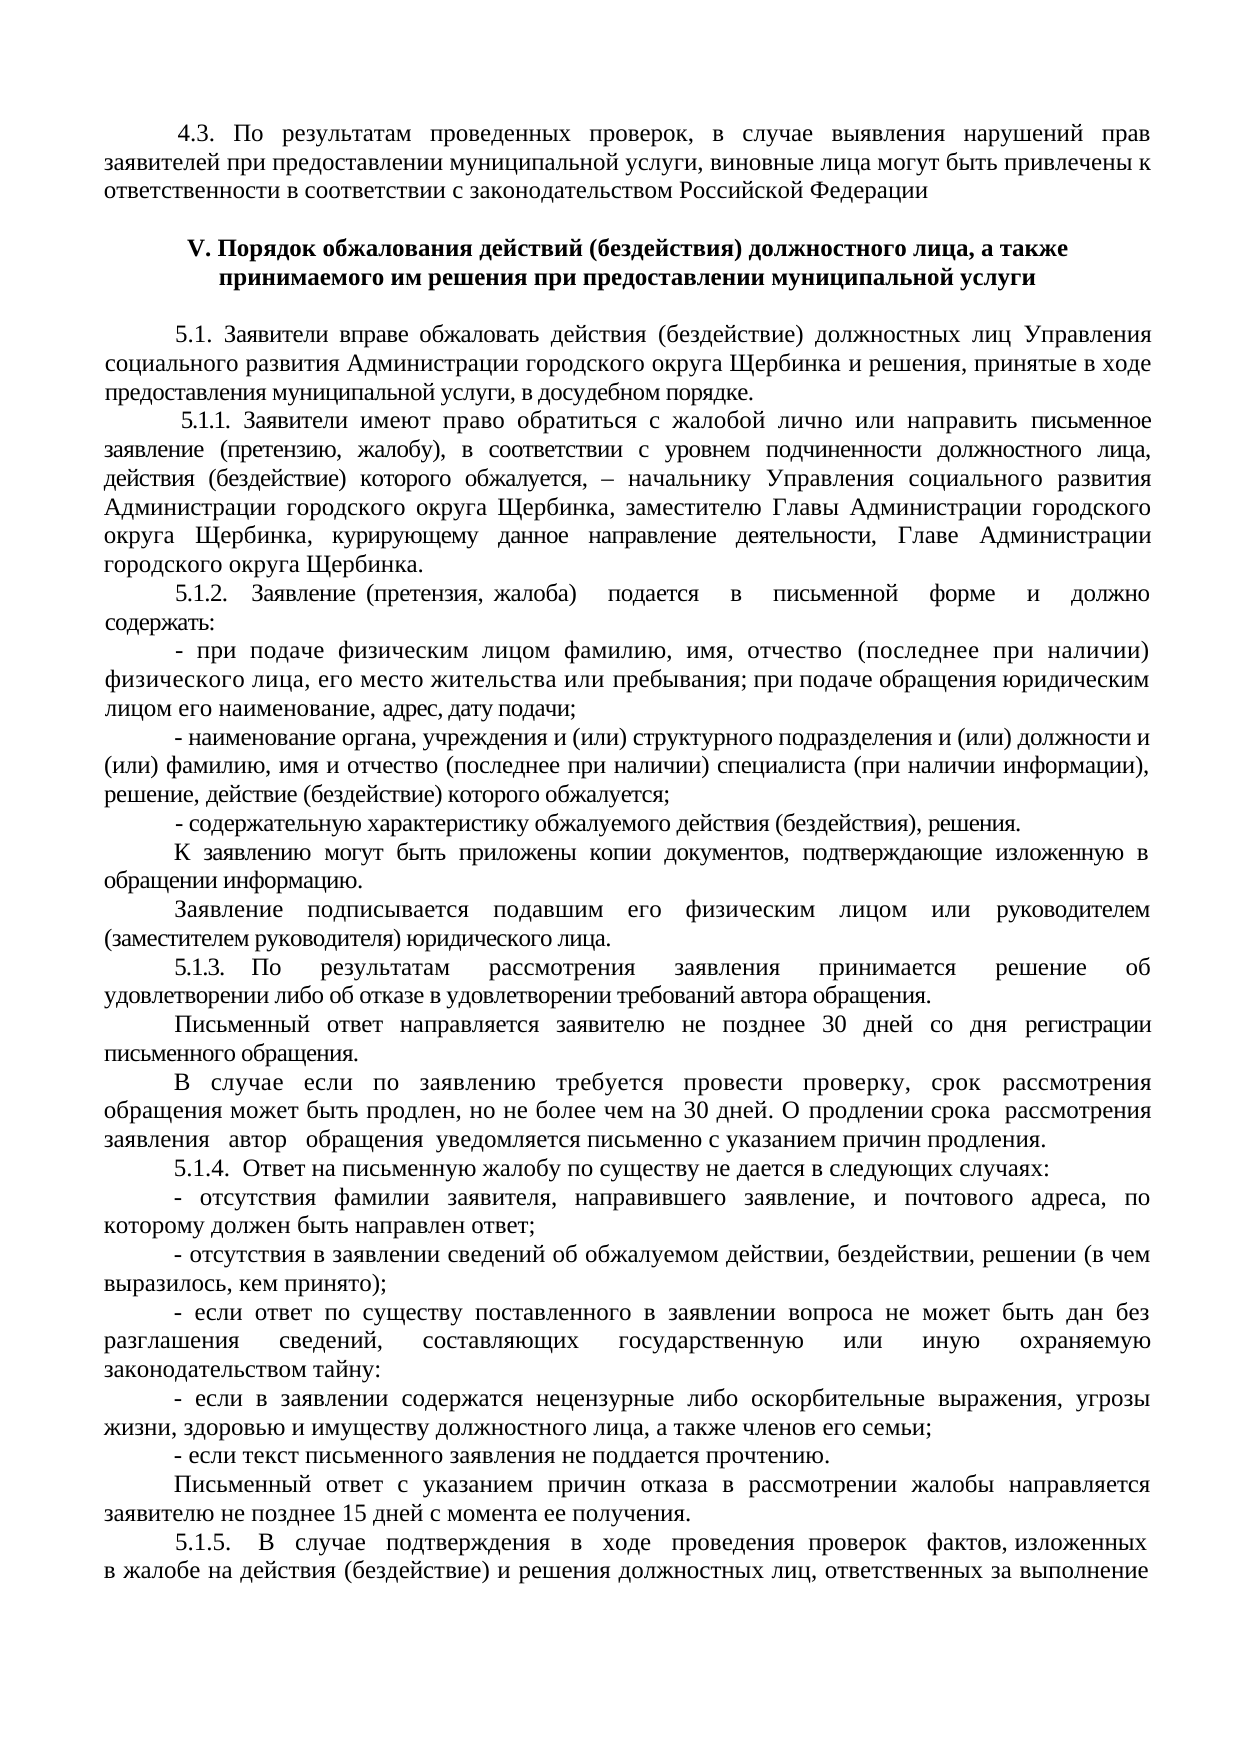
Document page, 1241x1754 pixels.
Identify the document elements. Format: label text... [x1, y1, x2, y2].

text В случае если по заявлению требуется провести проверку, срок рассмотрения обращения может быть продлен, но не более чем на 30 дней. О продлении срока рассмотрения заявления автор обращения уведомляется письменно с указанием причин продления. [103, 1067, 1152, 1153]
text Письменный ответ с указанием причин отказа в рассмотрении жалобы направляется заявителю не позднее 15 дней с момента ее получения. [103, 1469, 1152, 1527]
text - отсутствия фамилии заявителя, направившего заявление, и почтового адреса, по которому должен быть направлен ответ; [103, 1182, 1152, 1239]
text 5.1.1. Заявители имеют право обратиться с жалобой лично или направить письменное заявление (претензию, жалобу), в соответствии с уровнем подчиненности должностного лица, действия (бездействие) которого обжалуется, – начальнику Управления социального развития Администрации городского округа Щербинка, заместителю Главы Администрации городского округа Щербинка, курирующему данное направление деятельности, Главе Администрации городского округа Щербинка. [103, 406, 1152, 578]
text 4.3. По результатам проведенных проверок, в случае выявления нарушений прав заявителей при предоставлении муниципальной услуги, виновные лица могут быть привлечены к ответственности в соответствии с законодательством Российской Федерации [103, 118, 1152, 204]
text - при подаче физическим лицом фамилию, имя, отчество (последнее при наличии) физического лица, его место жительства или пребывания; при подаче обращения юридическим лицом его наименование, адрес, дату подачи; [104, 636, 1150, 722]
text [103, 1527, 1150, 1584]
text - отсутствия в заявлении сведений об обжалуемом действии, бездействии, решении (в чем выразилось, кем принято); [103, 1239, 1152, 1297]
text V. Порядок обжалования действий (бездействия) должностного лица, а также принимаемого им решения при предоставлении муниципальной услуги [103, 233, 1152, 291]
text К заявлению могут быть приложены копии документов, подтверждающие изложенную в обращении информацию. [103, 837, 1150, 894]
text - если в заявлении содержатся нецензурные либо оскорбительные выражения, угрозы жизни, здоровью и имуществу должностного лица, а также членов его семьи; [103, 1383, 1152, 1441]
text Заявление подписывается подавшим его физическим лицом или руководителем (заместителем руководителя) юридического лица. [104, 894, 1150, 952]
text 5.1.2. Заявление (претензия, жалоба) подается в письменной форме и должно содержать: [104, 578, 1152, 636]
text - содержательную характеристику обжалуемого действия (бездействия), решения. [104, 808, 1149, 837]
text Письменный ответ направляется заявителю не позднее 30 дней со дня регистрации письменного обращения. [104, 1009, 1152, 1067]
text 5.1.3. По результатам рассмотрения заявления принимается решение об удовлетворении либо об отказе в удовлетворении требований автора обращения. [104, 952, 1152, 1009]
text 5.1.4. Ответ на письменную жалобу по существу не дается в следующих случаях: [103, 1153, 1152, 1182]
text 5.1. Заявители вправе обжаловать действия (бездействие) должностных лиц Управления социального развития Администрации городского округа Щербинка и решения, принятые в ходе предоставления муниципальной услуги, в досудебном порядке. [104, 319, 1152, 406]
text - если ответ по существу поставленного в заявлении вопроса не может быть дан без разглашения сведений, составляющих государственную или иную охраняемую законодательством тайну: [103, 1297, 1152, 1383]
text - наименование органа, учреждения и (или) структурного подразделения и (или) должности и (или) фамилию, имя и отчество (последнее при наличии) специалиста (при наличии информации), решение, действие (бездействие) которого обжалуется; [104, 722, 1151, 808]
text - если текст письменного заявления не поддается прочтению. [103, 1441, 1152, 1469]
